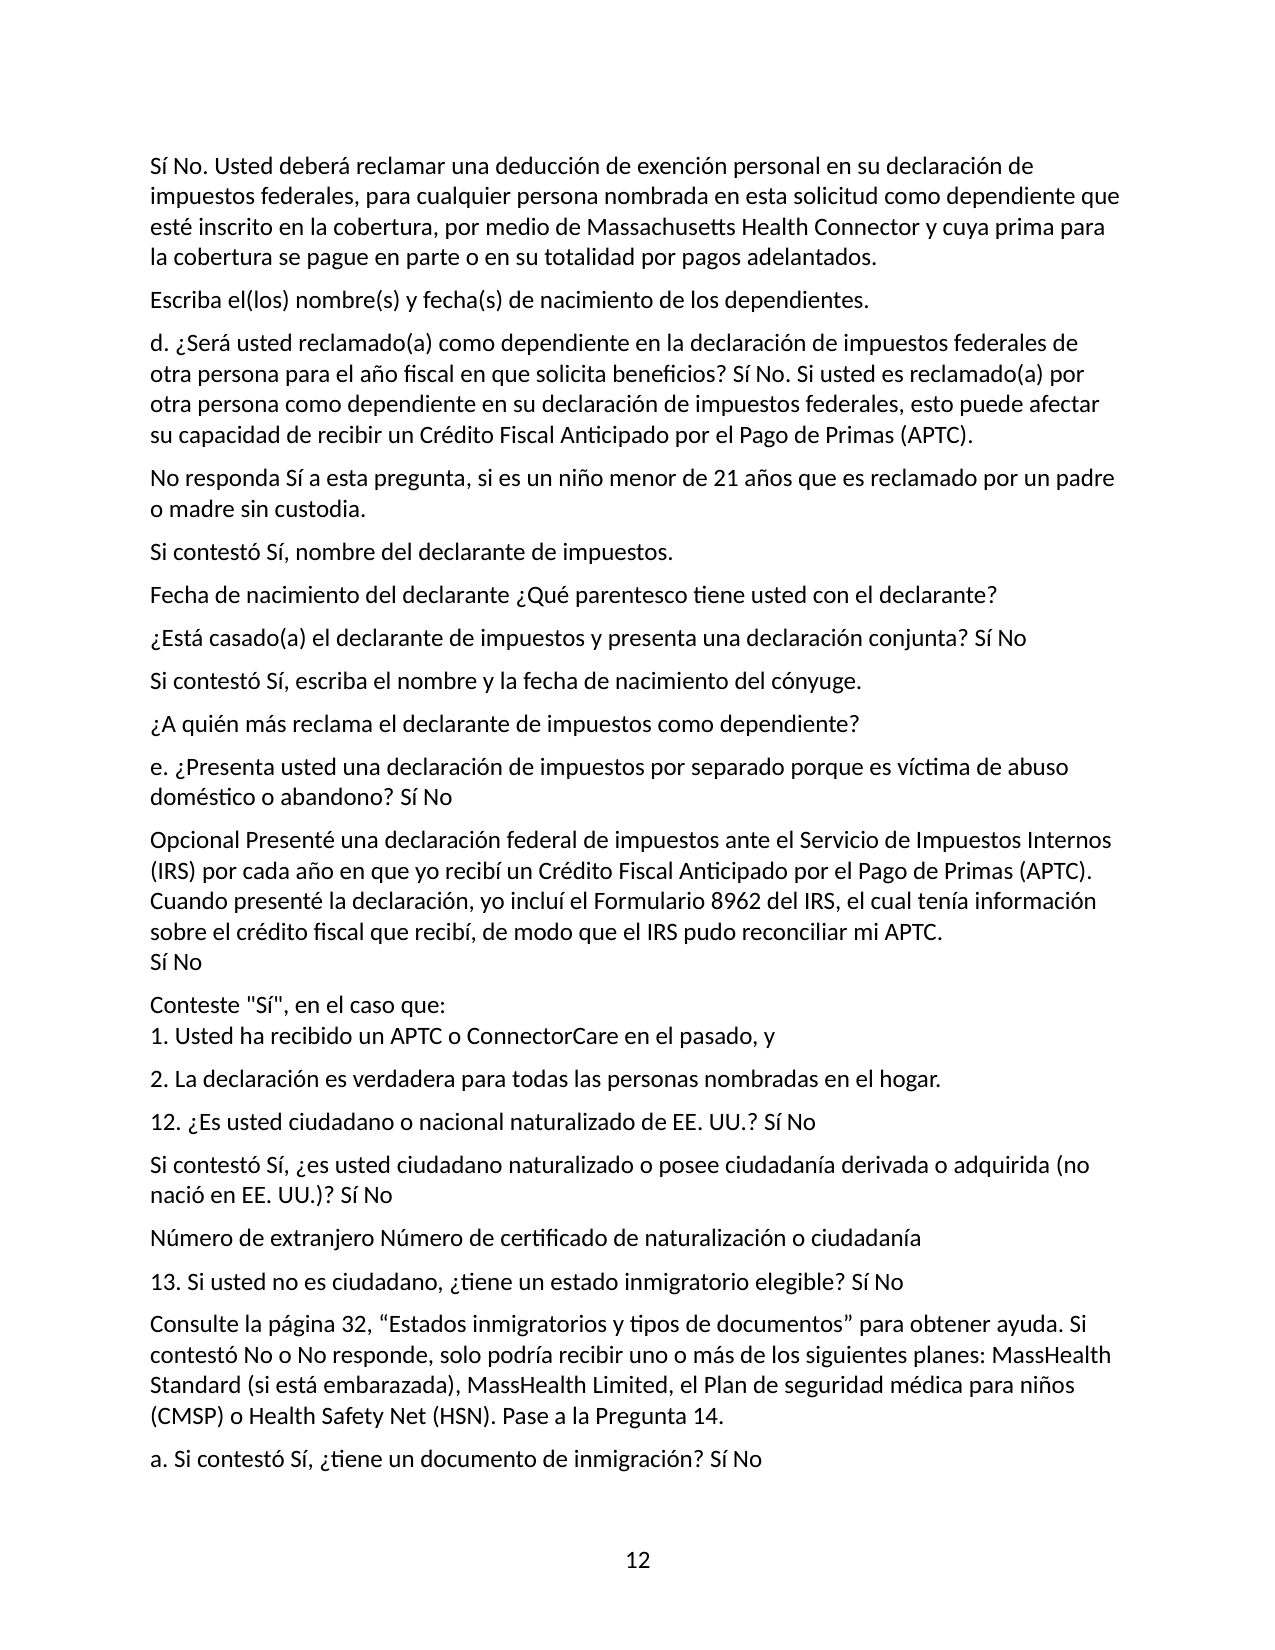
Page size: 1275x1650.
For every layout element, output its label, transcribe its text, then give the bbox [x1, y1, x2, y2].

text ¿Está casado(a) el declarante de impuestos y presenta una declaración conjunta? Sí No [150, 622, 1125, 652]
text a. Si contestó Sí, ¿tiene un documento de inmigración? Sí No [150, 1443, 1125, 1474]
text Opcional Presenté una declaración federal de impuestos ante el Servicio de Impuestos Internos (IRS) por cada año en que yo recibí un Crédito Fiscal Anticipado por el Pago de Primas (APTC). Cuando presenté la declaración, yo incluí el Formulario 8962 del IRS, el cual tenía información sobre el crédito fiscal que recibí, de modo que el IRS pudo reconciliar mi APTC. Sí No [150, 824, 1125, 977]
text ¿A quién más reclama el declarante de impuestos como dependiente? [150, 708, 1125, 738]
text d. ¿Será usted reclamado(a) como dependiente en la declaración de impuestos federales de otra persona para el año fiscal en que solicita beneficios? Sí No. Si usted es reclamado(a) por otra persona como dependiente en su declaración de impuestos federales, esto puede afectar su capacidad de recibir un Crédito Fiscal Anticipado por el Pago de Primas (APTC). [150, 328, 1125, 450]
text Escriba el(los) nombre(s) y fecha(s) de nacimiento de los dependientes. [150, 284, 1125, 315]
text Número de extranjero Número de certificado de naturalización o ciudadanía [150, 1223, 1125, 1253]
text 12. ¿Es usted ciudadano o nacional naturalizado de EE. UU.? Sí No [150, 1106, 1125, 1137]
text Si contestó Sí, nombre del declarante de impuestos. [150, 536, 1125, 566]
text Sí No. Usted deberá reclamar una deducción de exención personal en su declaración de impuestos federales, para cualquier persona nombrada en esta solicitud como dependiente que esté inscrito en la cobertura, por medio de Massachusetts Health Connector y cuya prima para la cobertura se pague en parte o en su totalidad por pagos adelantados. [150, 150, 1125, 272]
text Consulte la página 32, “Estados inmigratorios y tipos de documentos” para obtener ayuda. Si contestó No o No responde, solo podría recibir uno o más de los siguientes planes: MassHealth Standard (si está embarazada), MassHealth Limited, el Plan de seguridad médica para niños (CMSP) o Health Safety Net (HSN). Pase a la Pregunta 14. [150, 1309, 1125, 1431]
text 2. La declaración es verdadera para todas las personas nombradas en el hogar. [150, 1063, 1125, 1093]
text e. ¿Presenta usted una declaración de impuestos por separado porque es víctima de abuso doméstico o abandono? Sí No [150, 751, 1125, 812]
text No responda Sí a esta pregunta, si es un niño menor de 21 años que es reclamado por un padre o madre sin custodia. [150, 462, 1125, 523]
text Fecha de nacimiento del declarante ¿Qué parentesco tiene usted con el declarante? [150, 579, 1125, 609]
text 13. Si usted no es ciudadano, ¿tiene un estado inmigratorio elegible? Sí No [150, 1266, 1125, 1296]
text Conteste "Sí", en el caso que: 1. Usted ha recibido un APTC o ConnectorCare en el pasado, y [150, 989, 1125, 1051]
text Si contestó Sí, escriba el nombre y la fecha de nacimiento del cónyuge. [150, 665, 1125, 695]
text Si contestó Sí, ¿es usted ciudadano naturalizado o posee ciudadanía derivada o adquirida (no nació en EE. UU.)? Sí No [150, 1149, 1125, 1210]
